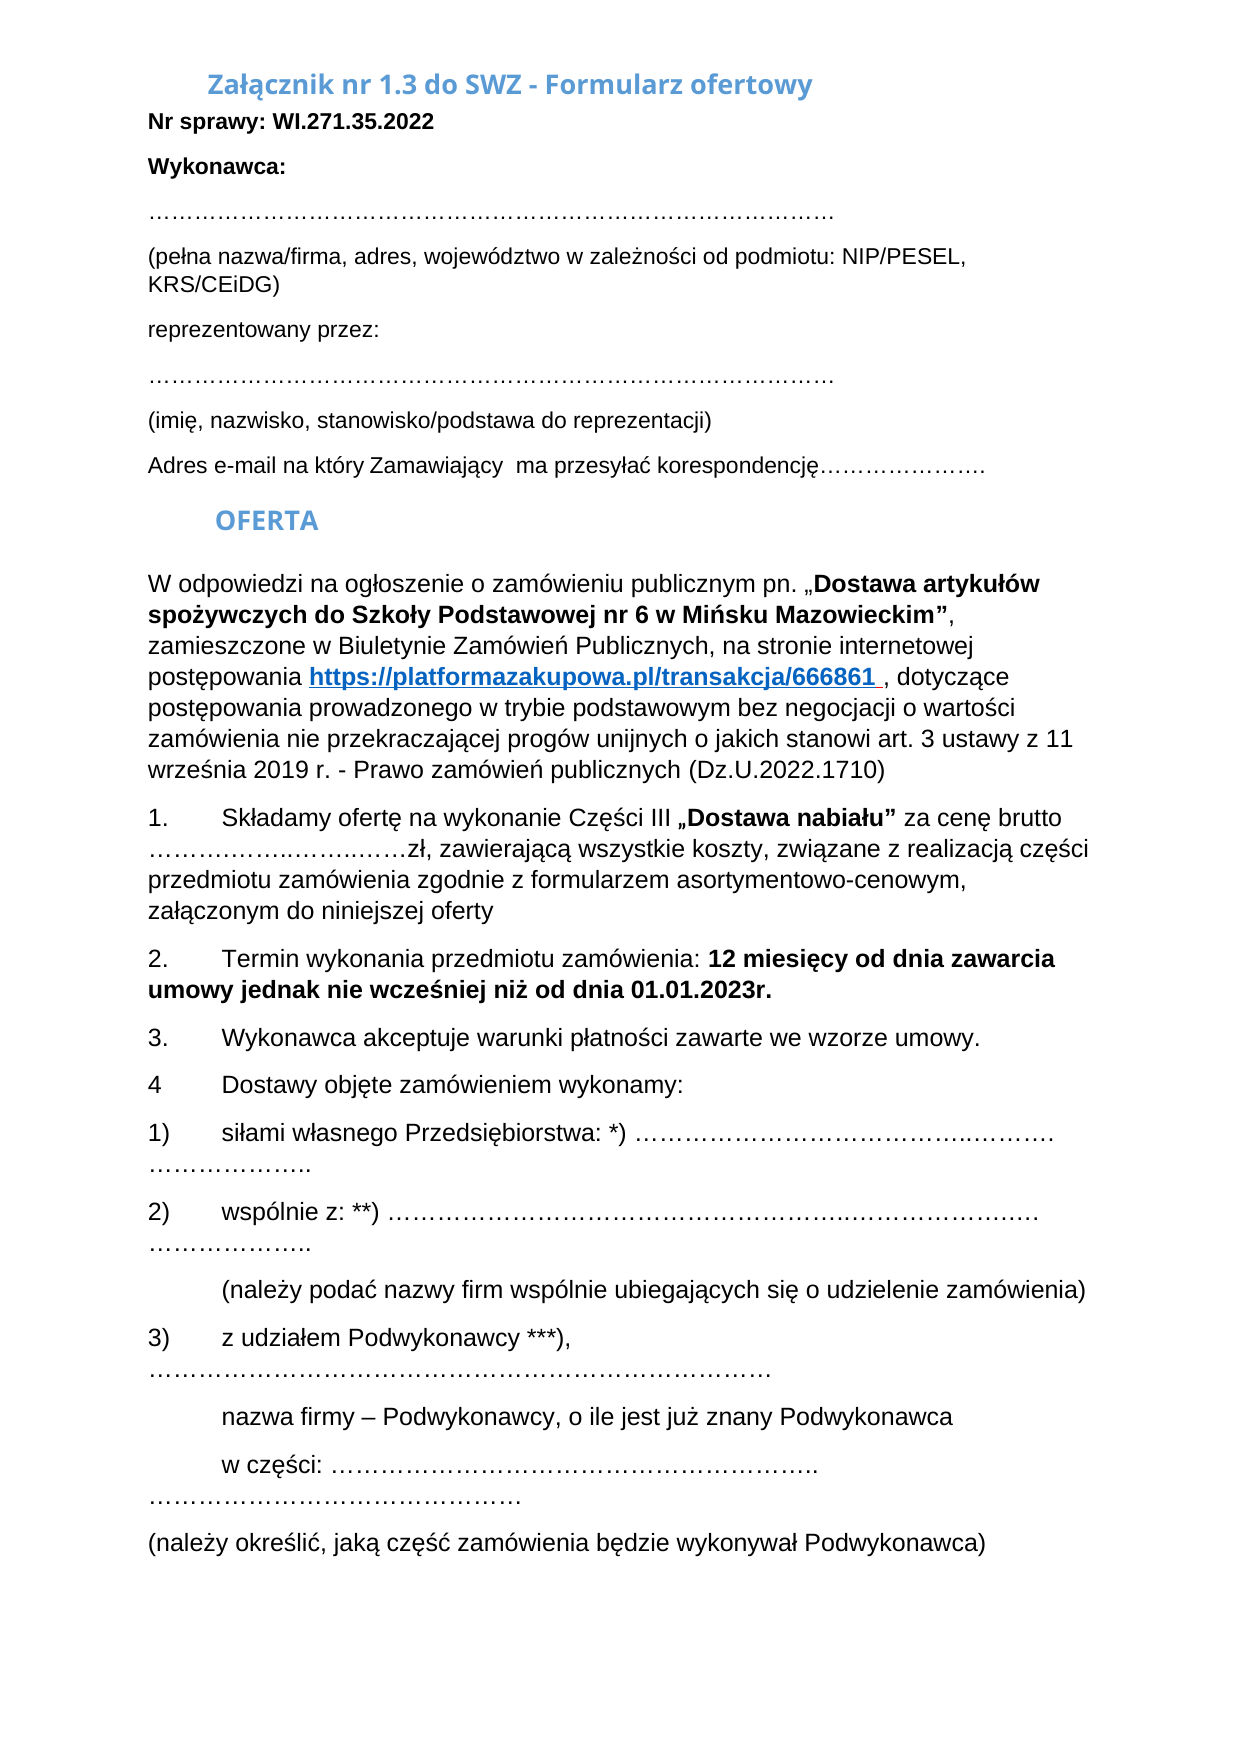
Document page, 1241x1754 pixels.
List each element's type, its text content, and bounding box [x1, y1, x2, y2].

text w części: …………………………………………………..……………………………………… [148, 1449, 1093, 1509]
text 4 Dostawy objęte zamówieniem wykonamy: [148, 1070, 1093, 1099]
text OFERTA [208, 501, 1093, 538]
text nazwa firmy – Podwykonawcy, o ile jest już znany Podwykonawca [148, 1402, 1093, 1431]
text 3. Wykonawca akceptuje warunki płatności zawarte we wzorze umowy. [148, 1022, 1093, 1051]
text W odpowiedzi na ogłoszenie o zamówieniu publicznym pn. „Dostawa artykułów spożywczych do Szkoły Podstawowej nr 6 w Mińsku Mazowieckim”, zamieszczone w Biuletynie Zamówień Publicznych, na stronie internetowej postępowania https://platformazakupowa.pl/transakcja/666861 , dotyczące postępowania prowadzonego w trybie podstawowym bez negocjacji o wartości zamówienia nie przekraczającej progów unijnych o jakich stanowi art. 3 ustawy z 11 września 2019 r. - Prawo zamówień publicznych (Dz.U.2022.1710) [148, 568, 1093, 783]
text ……………………………………………………………………………… [148, 362, 1093, 388]
text reprezentowany przez: [148, 316, 1093, 343]
text 3) z udziałem Podwykonawcy ***), ………………………………………………………………… [148, 1323, 1093, 1383]
text 2) wspólnie z: **) ………………………………………………..……………….….……………….. [148, 1197, 1093, 1256]
text 2. Termin wykonania przedmiotu zamówienia: 12 miesięcy od dnia zawarcia umowy jednak nie wcześniej niż od dnia 01.01.2023r. [148, 944, 1093, 1003]
text (imię, nazwisko, stanowisko/podstawa do reprezentacji) [148, 407, 1093, 433]
text ……………………………………………………………………………… [148, 198, 1093, 224]
text Załącznik nr 1.3 do SWZ - Formularz ofertowy [208, 65, 1093, 102]
text 1) siłami własnego Przedsiębiorstwa: *) …………………………………..……….……………….. [148, 1118, 1093, 1178]
text (należy podać nazwy firm wspólnie ubiegających się o udzielenie zamówienia) [148, 1275, 1093, 1304]
text 1. Składamy ofertę na wykonanie Części III „Dostawa nabiału” za cenę brutto ……….……..……..……zł, zawierającą wszystkie koszty, związane z realizacją części przedmiotu zamówienia zgodnie z formularzem asortymentowo-cenowym, załączonym do niniejszej oferty [148, 802, 1093, 925]
text Adres e-mail na który Zamawiający ma przesyłać korespondencję…………………. [148, 452, 1093, 478]
text Wykonawca: [148, 153, 1093, 179]
text Nr sprawy: WI.271.35.2022 [148, 108, 1093, 134]
text (pełna nazwa/firma, adres, województwo w zależności od podmiotu: NIP/PESEL, KRS/CEiDG) [148, 243, 1093, 298]
text (należy określić, jaką część zamówienia będzie wykonywał Podwykonawca) [148, 1528, 1093, 1557]
